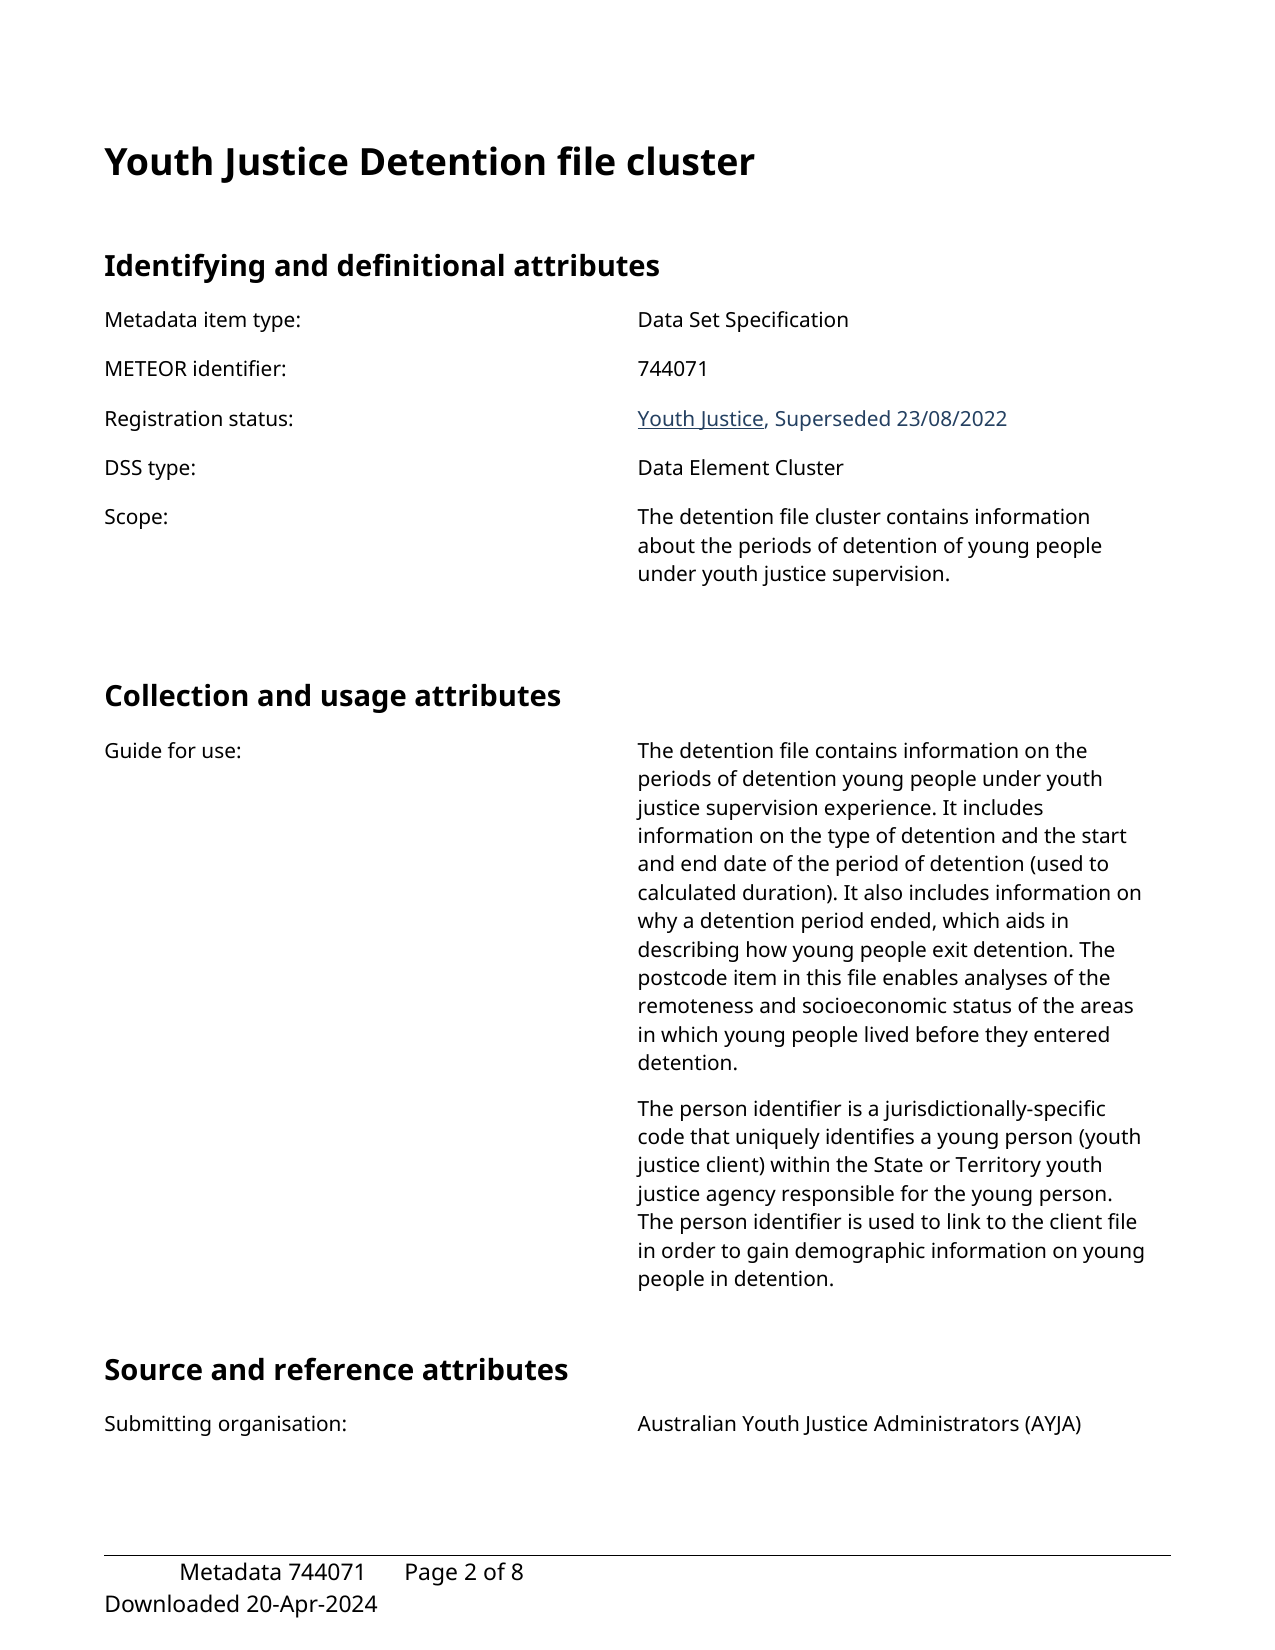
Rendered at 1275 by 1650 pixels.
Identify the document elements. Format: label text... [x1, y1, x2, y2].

table_cell Guide for use: [93, 725, 626, 1303]
table_header Collection and usage attributes [93, 629, 1159, 725]
table_cell Australian Youth Justice Administrators (AYJA) [626, 1399, 1159, 1479]
table_cell The detention file contains information on the periods of detention young people under youth justice supervision experience. It includes information on the type of detention and the start and end date of the period of detention (used to calculated duration). It also includes information on why a detention period ended, which aids in describing how young people exit detention. The postcode item in this file enables analyses of the remoteness and socioeconomic status of the areas in which young people lived before they entered detention. The person identifier is a jurisdictionally-specific code that uniquely identifies a young person (youth justice client) within the State or Territory youth justice agency responsible for the young person. The person identifier is used to link to the client file in order to gain demographic information on young people in detention. [626, 725, 1159, 1303]
table_cell The detention file cluster contains information about the periods of detention of young people under youth justice supervision. [626, 492, 1159, 598]
table_cell Data Set Specification [626, 295, 1159, 344]
table_cell 744071 [626, 344, 1159, 393]
table_cell Scope: [93, 492, 626, 598]
table_cell Data Element Cluster [626, 443, 1159, 492]
table_cell Youth Justice, Superseded 23/08/2022 [626, 394, 1159, 443]
table_cell Registration status: [93, 394, 626, 443]
table_cell Metadata item type: [93, 295, 626, 344]
table_cell Submitting organisation: [93, 1399, 626, 1479]
table_cell DSS type: [93, 443, 626, 492]
subtitle Youth Justice Detention file cluster [104, 135, 1171, 186]
table_cell METEOR identifier: [93, 344, 626, 393]
table_header Identifying and definitional attributes [93, 199, 1159, 295]
table_cell Source and reference attributes [93, 1303, 1159, 1399]
